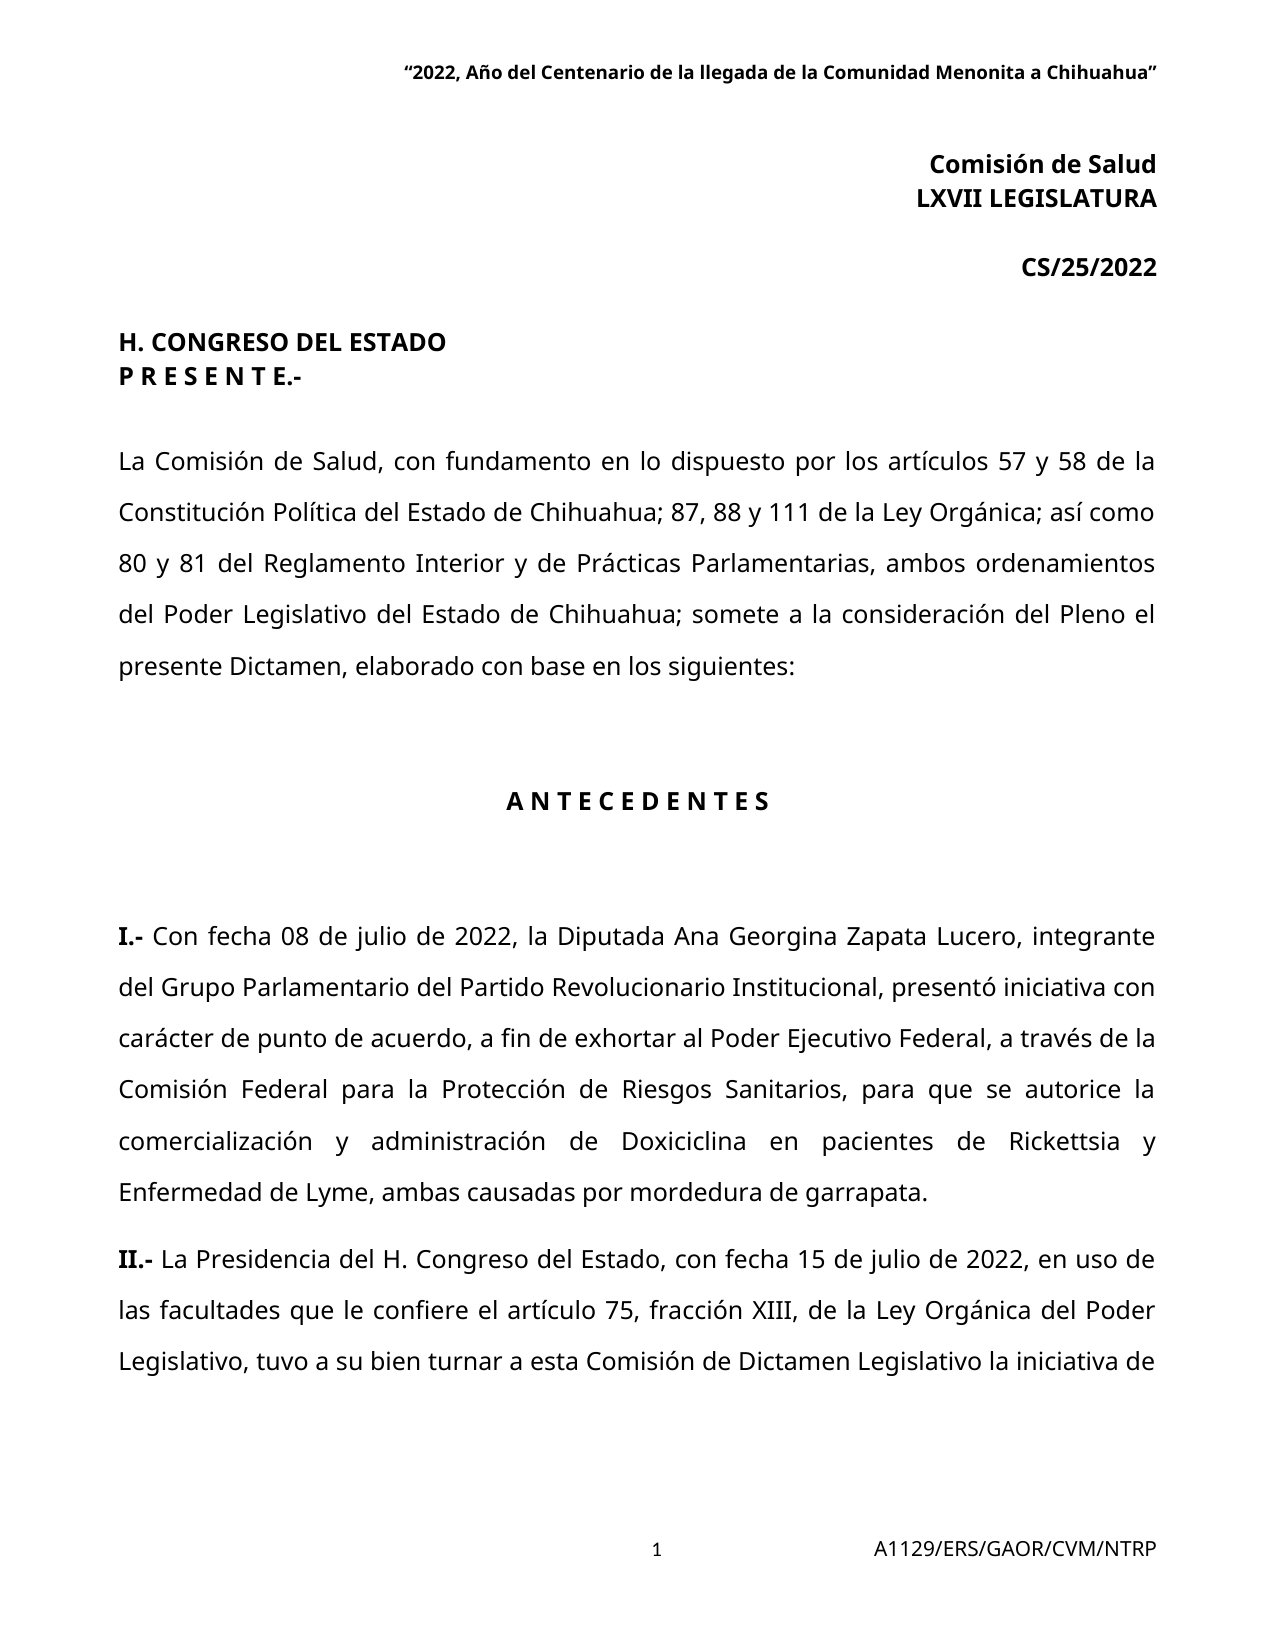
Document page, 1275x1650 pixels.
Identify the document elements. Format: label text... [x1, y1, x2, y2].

text H. CONGRESO DEL ESTADO [118, 325, 1157, 359]
text A N T E C E D E N T E S [118, 784, 1157, 818]
text P R E S E N T E.- [118, 359, 1157, 393]
text I.- Con fecha 08 de julio de 2022, la Diputada Ana Georgina Zapata Lucero, integrante del Grupo Parlamentario del Partido Revolucionario Institucional, presentó iniciativa con carácter de punto de acuerdo, a fin de exhortar al Poder Ejecutivo Federal, a través de la Comisión Federal para la Protección de Riesgos Sanitarios, para que se autorice la comercialización y administración de Doxiciclina en pacientes de Rickettsia y Enfermedad de Lyme, ambas causadas por mordedura de garrapata. [118, 919, 1157, 1208]
text La Comisión de Salud, con fundamento en lo dispuesto por los artículos 57 y 58 de la Constitución Política del Estado de Chihuahua; 87, 88 y 111 de la Ley Orgánica; así como 80 y 81 del Reglamento Interior y de Prácticas Parlamentarias, ambos ordenamientos del Poder Legislativo del Estado de Chihuahua; somete a la consideración del Pleno el presente Dictamen, elaborado con base en los siguientes: [118, 393, 1157, 682]
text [118, 1242, 1157, 1378]
